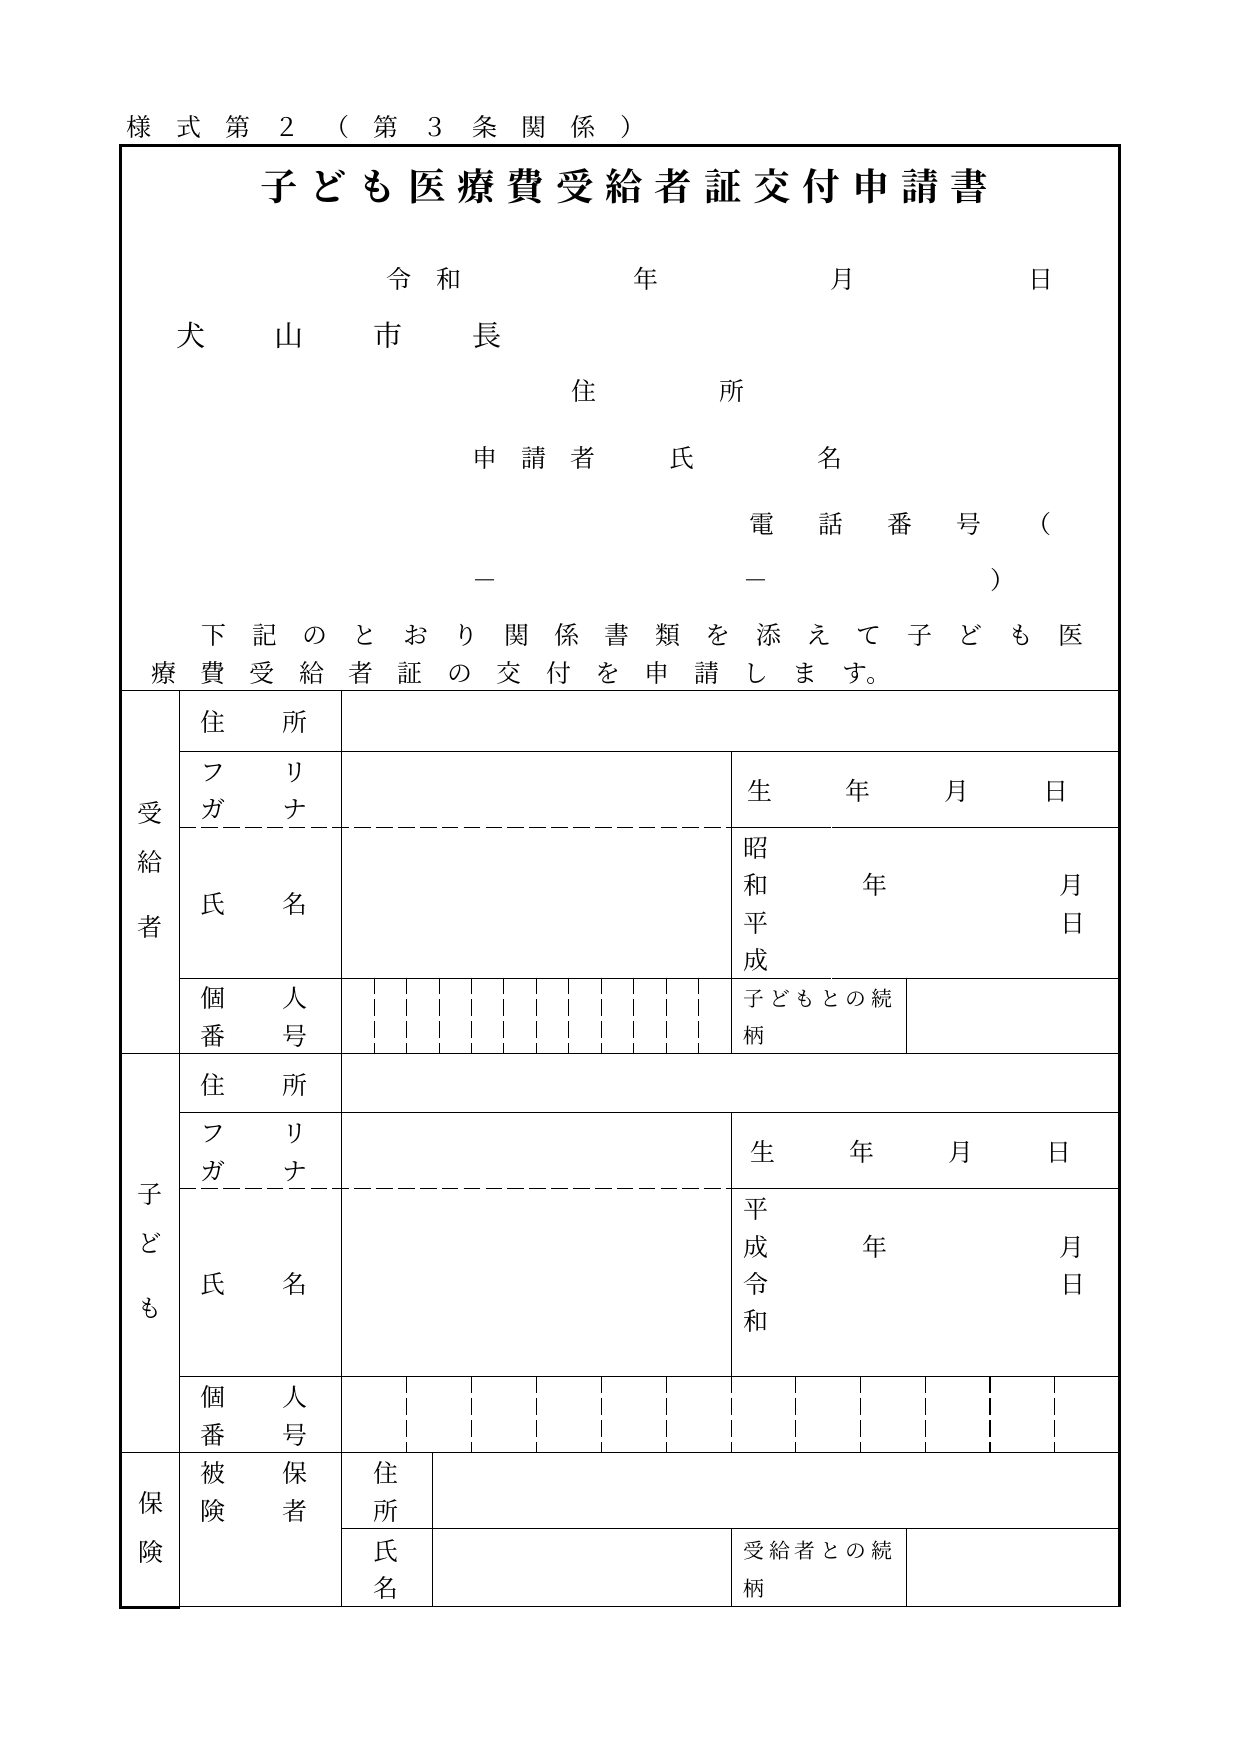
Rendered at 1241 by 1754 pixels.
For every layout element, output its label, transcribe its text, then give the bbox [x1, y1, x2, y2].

table_cell [601, 1377, 666, 1452]
table_cell 生 年 月 日 [732, 752, 1118, 827]
table_cell 受給者との続柄 [732, 1529, 906, 1606]
table_cell [342, 691, 1118, 751]
table_cell 氏名 [180, 1188, 341, 1376]
table_cell [907, 1529, 1118, 1606]
table_cell [342, 1054, 1118, 1112]
table_cell [666, 979, 699, 1053]
table_cell [342, 827, 731, 977]
table_cell [925, 1377, 990, 1452]
table_cell 被保険者 [180, 1453, 341, 1606]
table_cell [634, 979, 666, 1053]
table_cell 住所 [180, 691, 341, 751]
table_cell 保険の加入状況 [122, 1453, 179, 1606]
table_cell [504, 979, 536, 1053]
table_cell フリガナ [180, 1113, 341, 1188]
table_cell [990, 1377, 1054, 1452]
table_cell 氏名 [180, 827, 341, 977]
table_cell [342, 1188, 731, 1376]
table_cell 住所 [342, 1453, 432, 1528]
table_cell 昭和 平成 [732, 828, 831, 977]
table_cell [433, 1453, 1118, 1528]
table_cell [471, 979, 504, 1053]
table_cell [471, 1377, 536, 1452]
table_cell [342, 1377, 406, 1452]
table_cell 年 月 日 [832, 828, 1118, 977]
table_cell 氏名 [342, 1529, 432, 1606]
table_cell [342, 752, 731, 827]
table_cell 受給者 [122, 691, 179, 1053]
table_cell 子ども [122, 1054, 179, 1452]
table_cell [342, 1113, 731, 1188]
table_cell [699, 979, 731, 1053]
table_cell [536, 979, 569, 1053]
table_cell [433, 1529, 731, 1606]
table_cell [342, 979, 374, 1053]
table_cell 生 年 月 日 [732, 1113, 1118, 1188]
table_cell [796, 1377, 861, 1452]
table_cell [406, 1377, 471, 1452]
table_cell [601, 979, 634, 1053]
table_cell [406, 979, 439, 1053]
table_cell [439, 979, 471, 1053]
table_cell 個人番号 [180, 979, 341, 1053]
table_cell [666, 1377, 731, 1452]
table_cell 住所 [180, 1054, 341, 1112]
table_cell [861, 1377, 925, 1452]
table_cell [732, 1189, 1118, 1376]
table_cell [569, 979, 601, 1053]
table_cell [374, 979, 406, 1053]
table_cell [536, 1377, 601, 1452]
text 様式第２（第３条関係） [126, 106, 1114, 144]
table_header 子ども医療費受給者証交付申請書 令和 年 月 日 犬 山 市 長 住 所 申請者 氏 名 電話番号（ － － ） 下記のとおり関係書類を添えて子ども医療費受給者証の交付を申請します。 [122, 147, 1118, 690]
table_cell 個人番号 [180, 1377, 341, 1452]
table_cell フリガナ [180, 752, 341, 827]
table_cell [731, 1377, 796, 1452]
table_cell [1055, 1377, 1118, 1452]
table_cell [907, 979, 1118, 1053]
table_cell 子どもとの続柄 [732, 979, 906, 1053]
